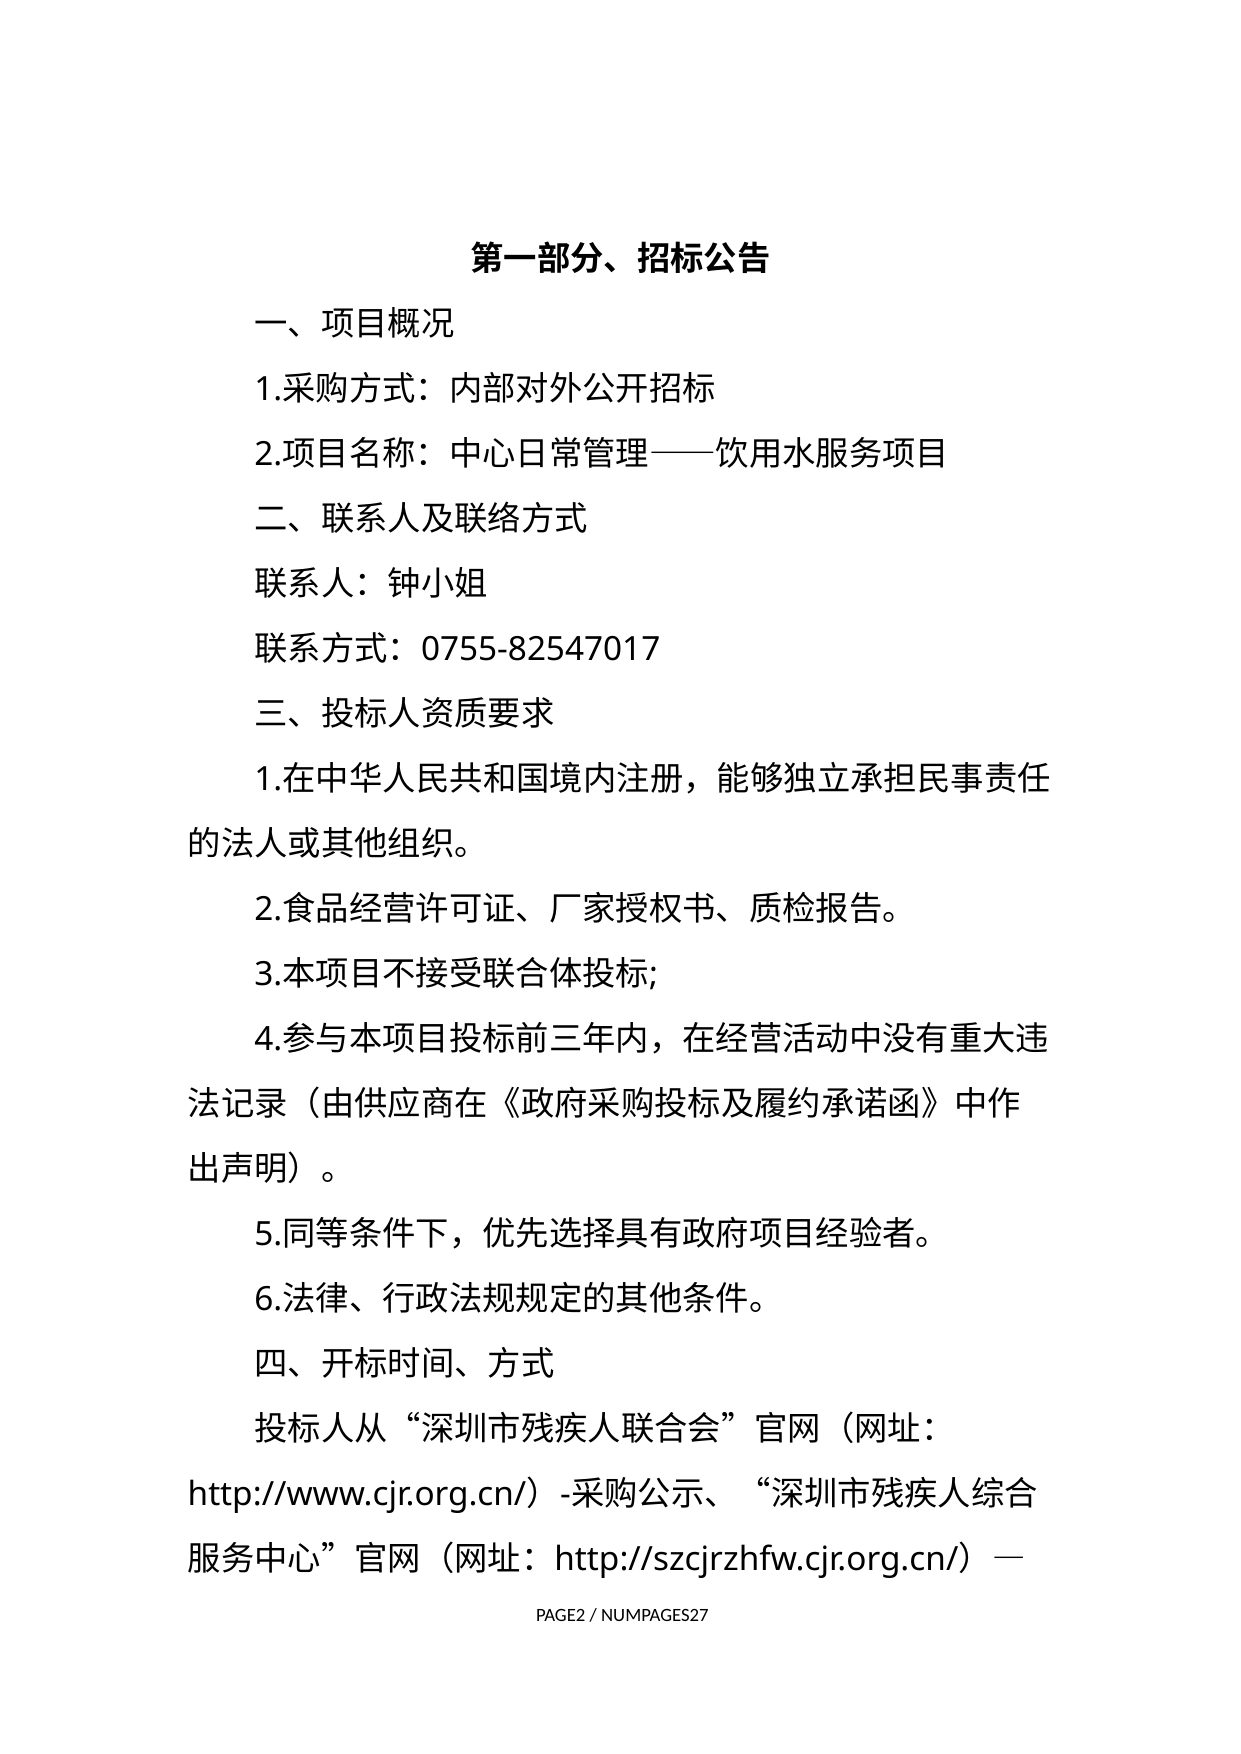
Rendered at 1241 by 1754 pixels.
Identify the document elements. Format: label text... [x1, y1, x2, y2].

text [187, 1393, 1053, 1588]
text 6.法律、行政法规规定的其他条件。 [187, 1263, 1053, 1328]
text 联系方式：0755-82547017 [187, 613, 1053, 678]
text 二、联系人及联络方式 [187, 483, 1053, 548]
text 联系人：钟小姐 [187, 548, 1053, 613]
text 4.参与本项目投标前三年内，在经营活动中没有重大违法记录（由供应商在《政府采购投标及履约承诺函》中作出声明）。 [187, 1003, 1053, 1198]
text 2.食品经营许可证、厂家授权书、质检报告。 [187, 873, 1053, 938]
text 四、开标时间、方式 [187, 1328, 1053, 1393]
text 2.项目名称：中心日常管理——饮用水服务项目 [187, 418, 1053, 483]
text 1.在中华人民共和国境内注册，能够独立承担民事责任的法人或其他组织。 [187, 743, 1053, 873]
text 一、项目概况 [187, 288, 1053, 353]
text 1.采购方式：内部对外公开招标 [187, 353, 1053, 418]
text 第一部分、招标公告 [187, 223, 1053, 288]
text 三、投标人资质要求 [187, 678, 1053, 743]
text 5.同等条件下，优先选择具有政府项目经验者。 [187, 1198, 1053, 1263]
text 3.本项目不接受联合体投标; [187, 938, 1053, 1003]
